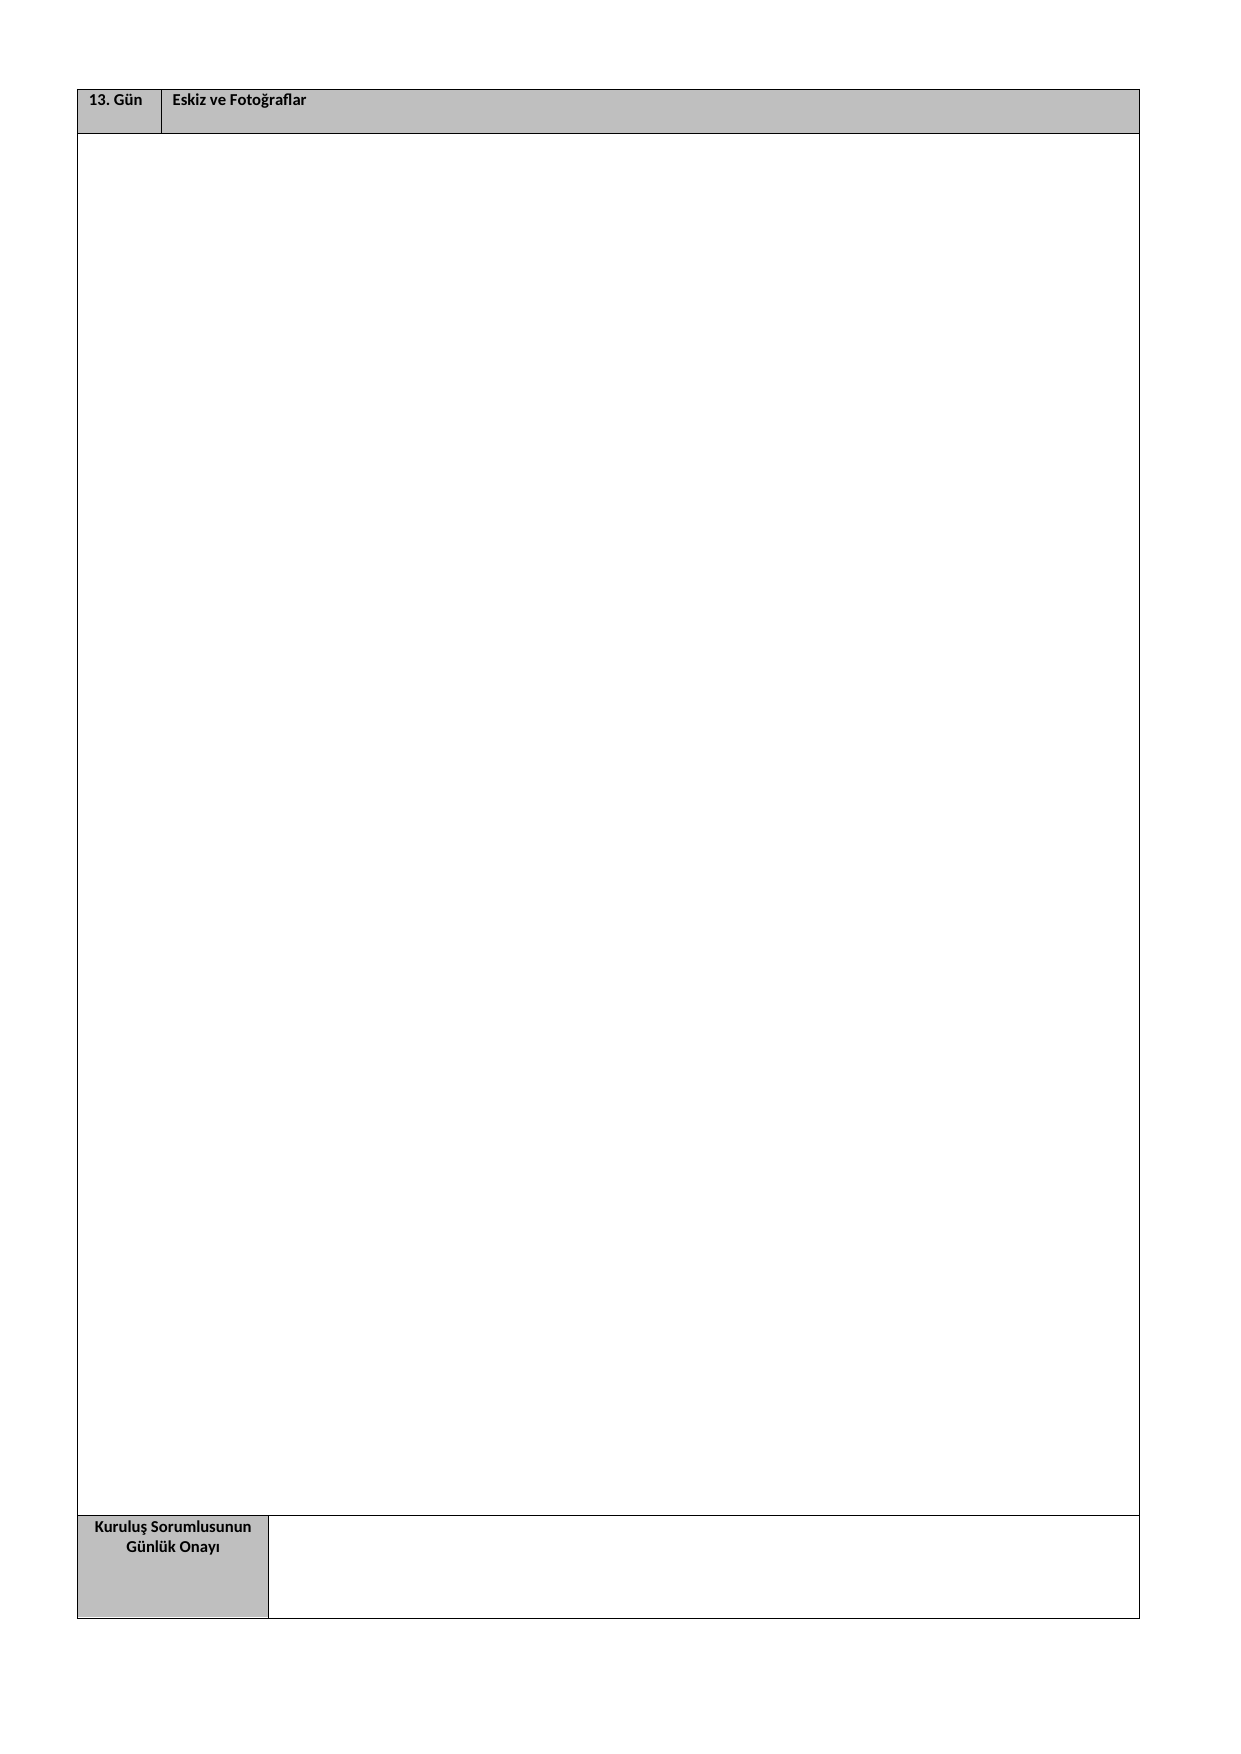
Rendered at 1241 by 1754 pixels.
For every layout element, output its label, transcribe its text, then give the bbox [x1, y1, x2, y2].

table_cell [78, 134, 1139, 1515]
table_cell 13. Gün [78, 90, 161, 133]
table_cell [162, 90, 1139, 133]
table_cell [269, 1516, 1139, 1617]
table_cell Kuruluş Sorumlusunun Günlük Onayı [78, 1516, 268, 1617]
